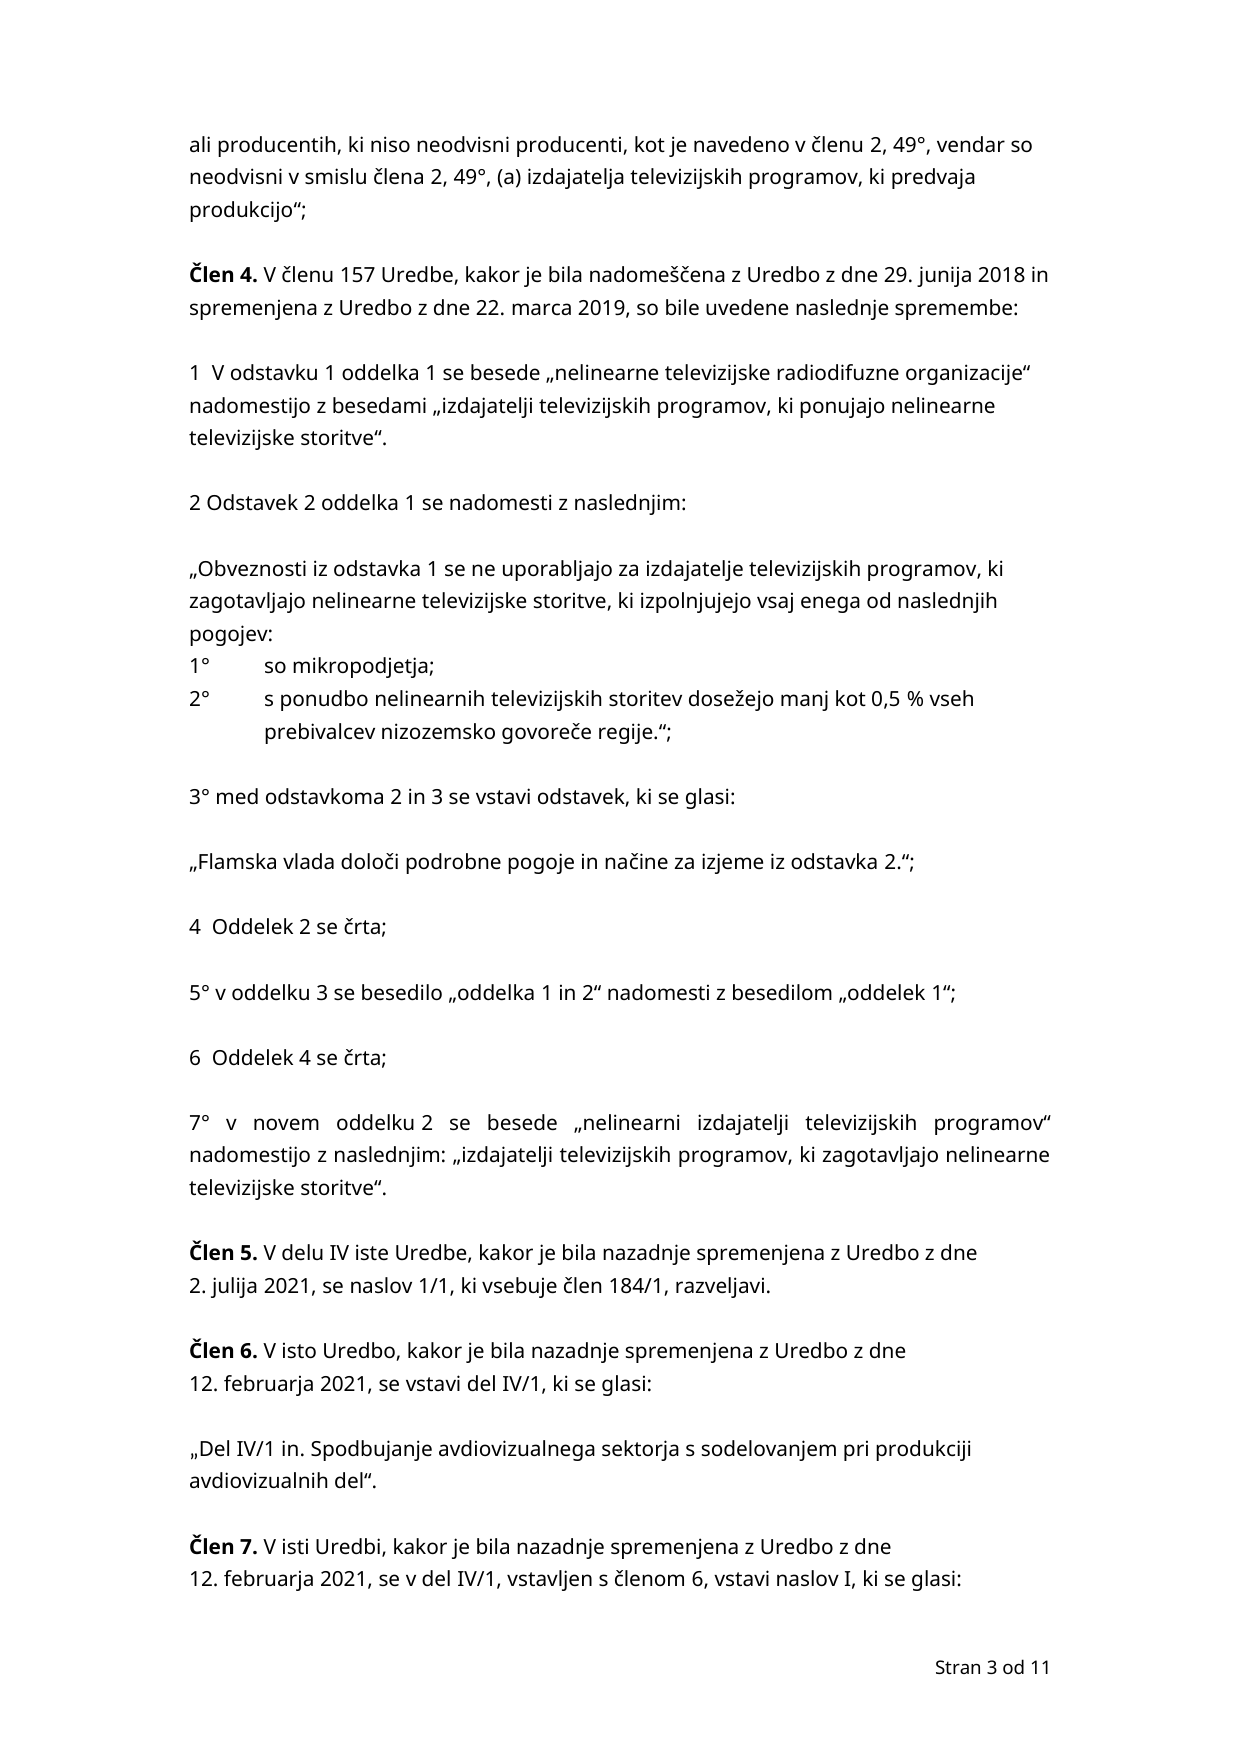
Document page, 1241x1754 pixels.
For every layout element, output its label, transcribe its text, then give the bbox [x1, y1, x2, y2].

list so mikropodjetja; [189, 652, 1051, 680]
text 2 Odstavek 2 oddelka 1 se nadomesti z naslednjim: [189, 488, 1051, 517]
text Člen 6. V isto Uredbo, kakor je bila nazadnje spremenjena z Uredbo z dne 12. februarja 2021, se vstavi del IV/1, ki se glasi: [189, 1336, 1051, 1397]
text 5° v oddelku 3 se besedilo „oddelka 1 in 2“ nadomesti z besedilom „oddelek 1“; [189, 978, 1051, 1006]
text Člen 5. V delu IV iste Uredbe, kakor je bila nazadnje spremenjena z Uredbo z dne 2. julija 2021, se naslov 1/1, ki vsebuje člen 184/1, razveljavi. [189, 1238, 1051, 1299]
text 7° v novem oddelku 2 se besede „nelinearni izdajatelji televizijskih programov“ nadomestijo z naslednjim: „izdajatelji televizijskih programov, ki zagotavljajo nelinearne televizijske storitve“. [189, 1108, 1051, 1202]
text 6 Oddelek 4 se črta; [189, 1043, 1051, 1071]
text „Obveznosti iz odstavka 1 se ne uporabljajo za izdajatelje televizijskih programov, ki zagotavljajo nelinearne televizijske storitve, ki izpolnjujejo vsaj enega od naslednjih pogojev: [189, 554, 1051, 647]
text Člen 7. V isti Uredbi, kakor je bila nazadnje spremenjena z Uredbo z dne 12. februarja 2021, se v del IV/1, vstavljen s členom 6, vstavi naslov I, ki se glasi: [189, 1532, 1051, 1593]
list s ponudbo nelinearnih televizijskih storitev dosežejo manj kot 0,5 % vseh prebivalcev nizozemsko govoreče regije.“; [189, 684, 1051, 745]
text 4 Oddelek 2 se črta; [189, 912, 1051, 941]
text „Flamska vlada določi podrobne pogoje in načine za izjeme iz odstavka 2.“; [189, 847, 1051, 876]
text 1 V odstavku 1 oddelka 1 se besede „nelinearne televizijske radiodifuzne organizacije“ nadomestijo z besedami „izdajatelji televizijskih programov, ki ponujajo nelinearne televizijske storitve“. [189, 358, 1051, 452]
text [189, 130, 1051, 223]
text Člen 4. V členu 157 Uredbe, kakor je bila nadomeščena z Uredbo z dne 29. junija 2018 in spremenjena z Uredbo z dne 22. marca 2019, so bile uvedene naslednje spremembe: [189, 260, 1051, 321]
text „Del IV/1 in. Spodbujanje avdiovizualnega sektorja s sodelovanjem pri produkciji avdiovizualnih del“. [189, 1434, 1051, 1495]
text 3° med odstavkoma 2 in 3 se vstavi odstavek, ki se glasi: [189, 782, 1051, 810]
